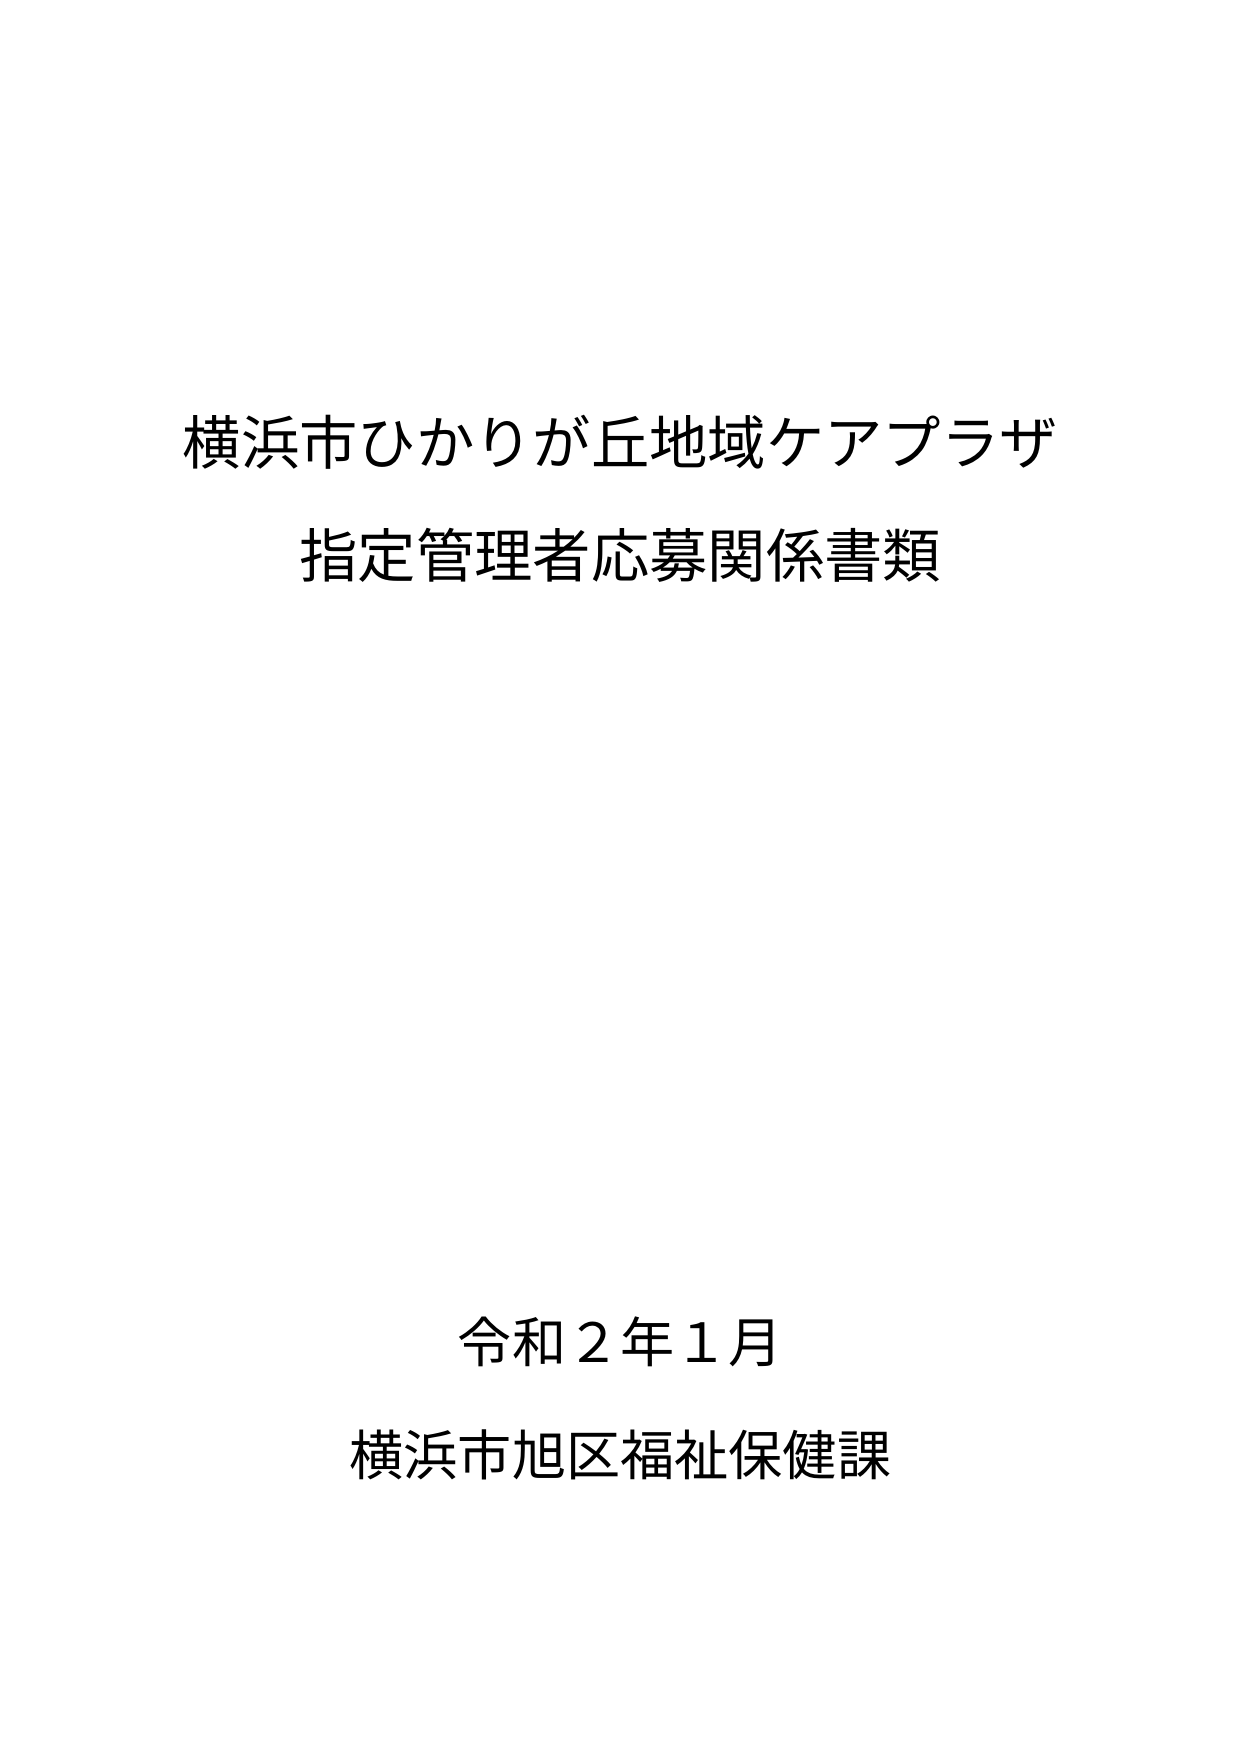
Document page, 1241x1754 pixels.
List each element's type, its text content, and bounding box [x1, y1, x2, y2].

text 横浜市旭区福祉保健課 [112, 1396, 1128, 1508]
text 横浜市ひかりが丘地域ケアプラザ [112, 383, 1128, 496]
text 令和２年１月 [112, 1283, 1128, 1396]
text 指定管理者応募関係書類 [112, 496, 1128, 608]
